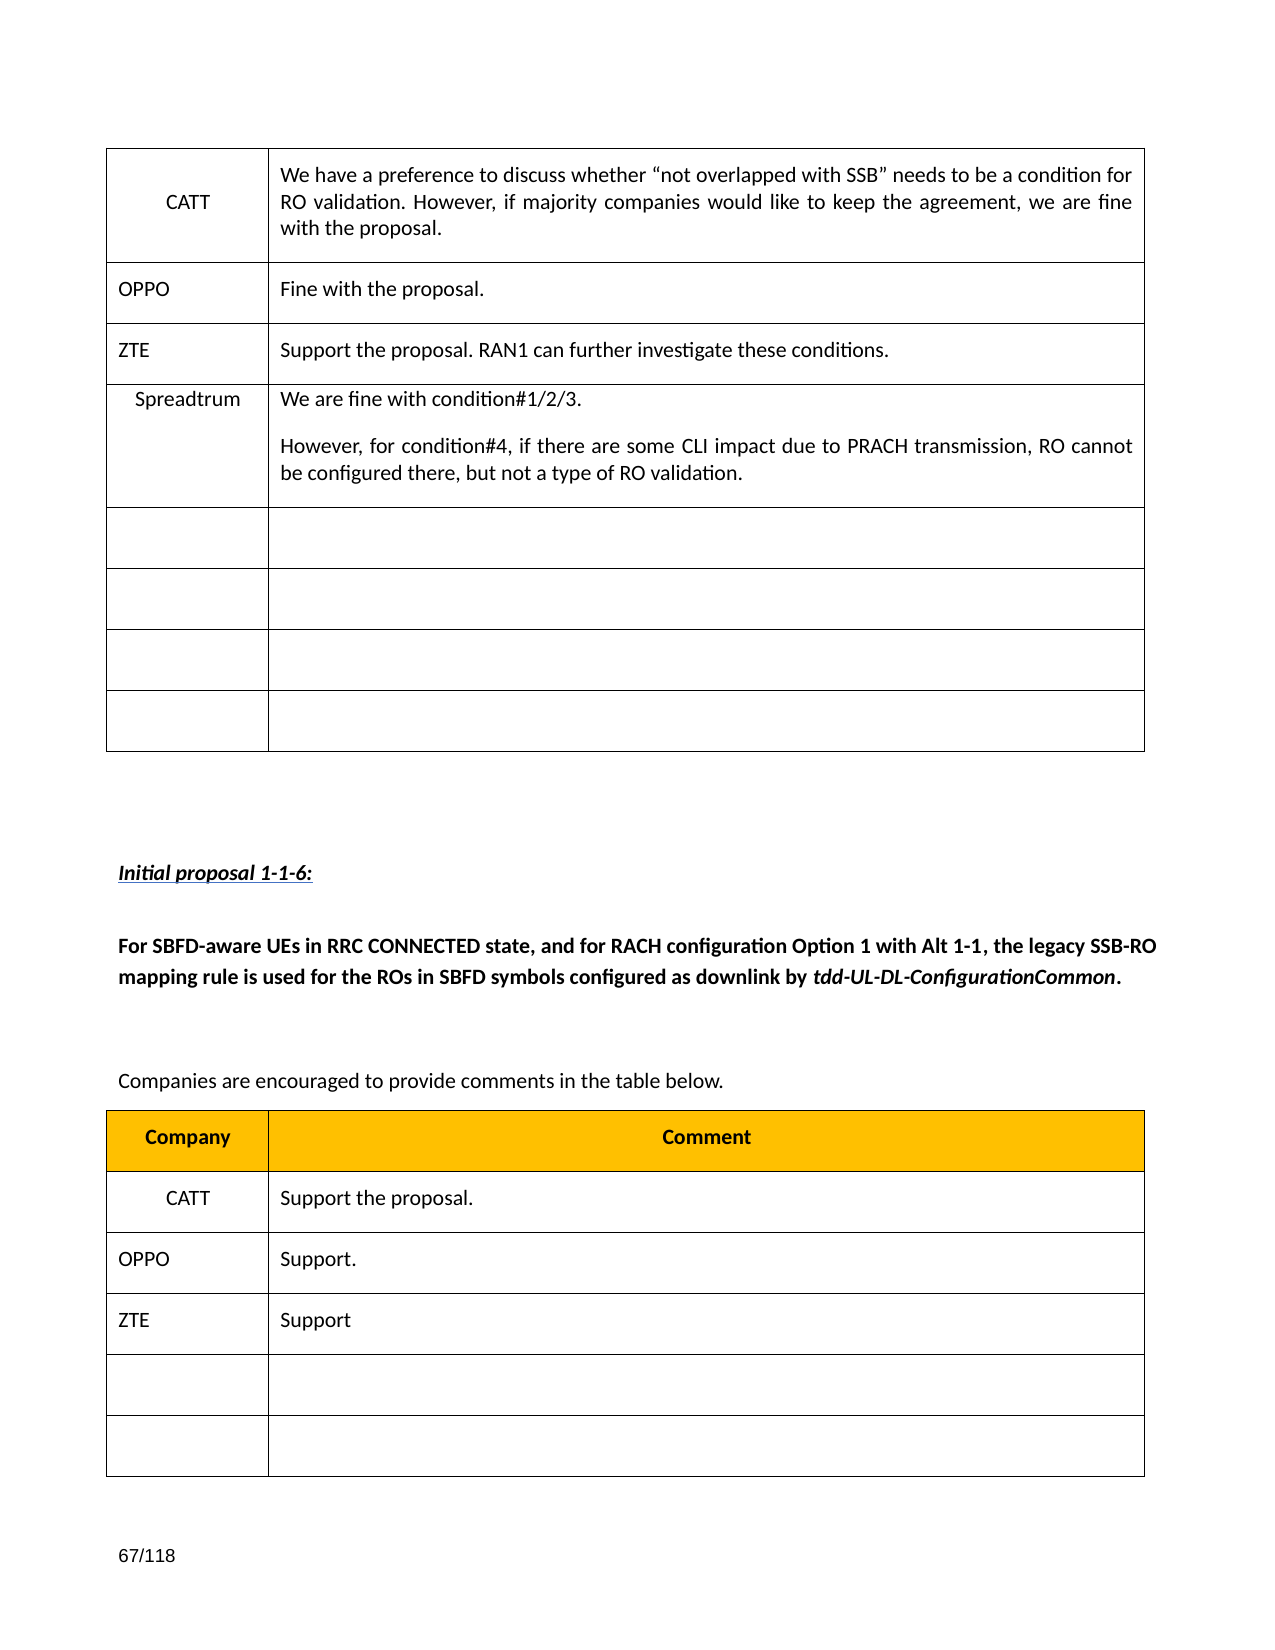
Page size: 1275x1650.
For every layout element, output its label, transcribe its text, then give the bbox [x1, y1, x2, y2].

table_cell Support the proposal. RAN1 can further investigate these conditions. [269, 324, 1144, 384]
table_cell We are fine with condition#1/2/3. However, for condition#4, if there are some CLI impact due to PRACH transmission, RO cannot be configured there, but not a type of RO validation. [269, 385, 1144, 507]
table_header Comment [269, 1111, 1144, 1171]
text Initial proposal 1-1-6: [118, 859, 1157, 886]
table_cell CATT [107, 149, 268, 262]
table_cell [107, 508, 268, 568]
table_cell CATT [107, 1172, 268, 1232]
table_cell [107, 1416, 268, 1476]
table_cell [107, 569, 268, 629]
table_cell [269, 569, 1144, 629]
table_cell [269, 691, 1144, 751]
table_cell ZTE [107, 324, 268, 384]
table_cell [269, 1416, 1144, 1476]
table_cell ZTE [107, 1294, 268, 1354]
table_cell [107, 691, 268, 751]
table_cell Spreadtrum [107, 385, 268, 507]
table_cell [269, 508, 1144, 568]
table_cell [269, 630, 1144, 690]
table_cell Support [269, 1294, 1144, 1354]
table_cell We have a preference to discuss whether “not overlapped with SSB” needs to be a condition for RO validation. However, if majority companies would like to keep the agreement, we are fine with the proposal. [269, 149, 1144, 262]
table_cell Support. [269, 1233, 1144, 1293]
table_cell Support the proposal. [269, 1172, 1144, 1232]
table_cell OPPO [107, 1233, 268, 1293]
text For SBFD-aware UEs in RRC CONNECTED state, and for RACH configuration Option 1 with Alt 1-1, the legacy SSB-RO mapping rule is used for the ROs in SBFD symbols configured as downlink by tdd-UL-DL-ConfigurationCommon. [118, 932, 1157, 989]
table_cell OPPO [107, 263, 268, 323]
table_cell Fine with the proposal. [269, 263, 1144, 323]
text Companies are encouraged to provide comments in the table below. [118, 1067, 1157, 1093]
table_header Company [107, 1111, 268, 1171]
table_cell [107, 630, 268, 690]
table_cell [107, 1355, 268, 1415]
table_cell [269, 1355, 1144, 1415]
